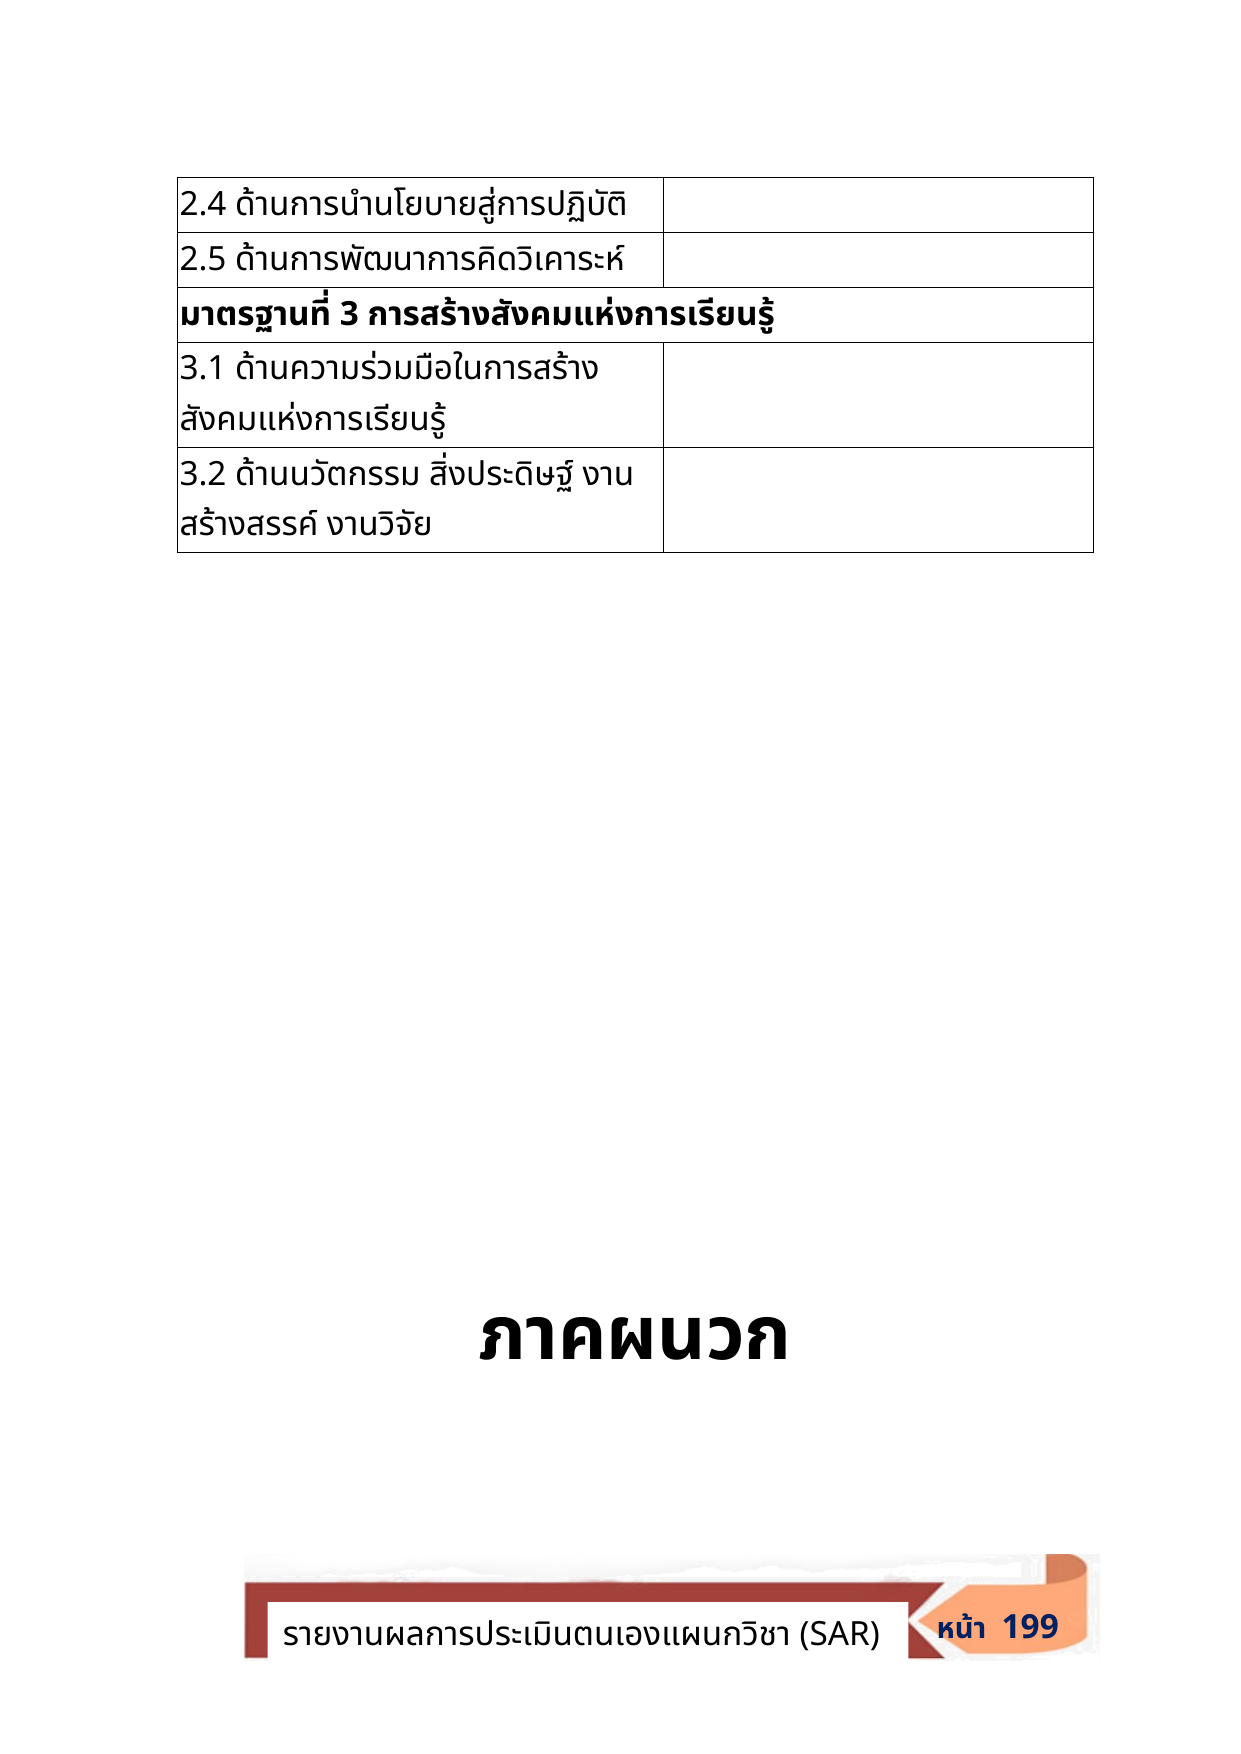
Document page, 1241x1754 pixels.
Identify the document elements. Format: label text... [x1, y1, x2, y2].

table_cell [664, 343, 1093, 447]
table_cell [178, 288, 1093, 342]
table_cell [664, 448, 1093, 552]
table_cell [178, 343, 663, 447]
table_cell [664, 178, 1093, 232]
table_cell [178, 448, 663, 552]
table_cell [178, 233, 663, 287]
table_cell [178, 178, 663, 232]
picture [243, 1554, 1102, 1661]
text ภาคผนวก [177, 1280, 1092, 1393]
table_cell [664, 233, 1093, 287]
